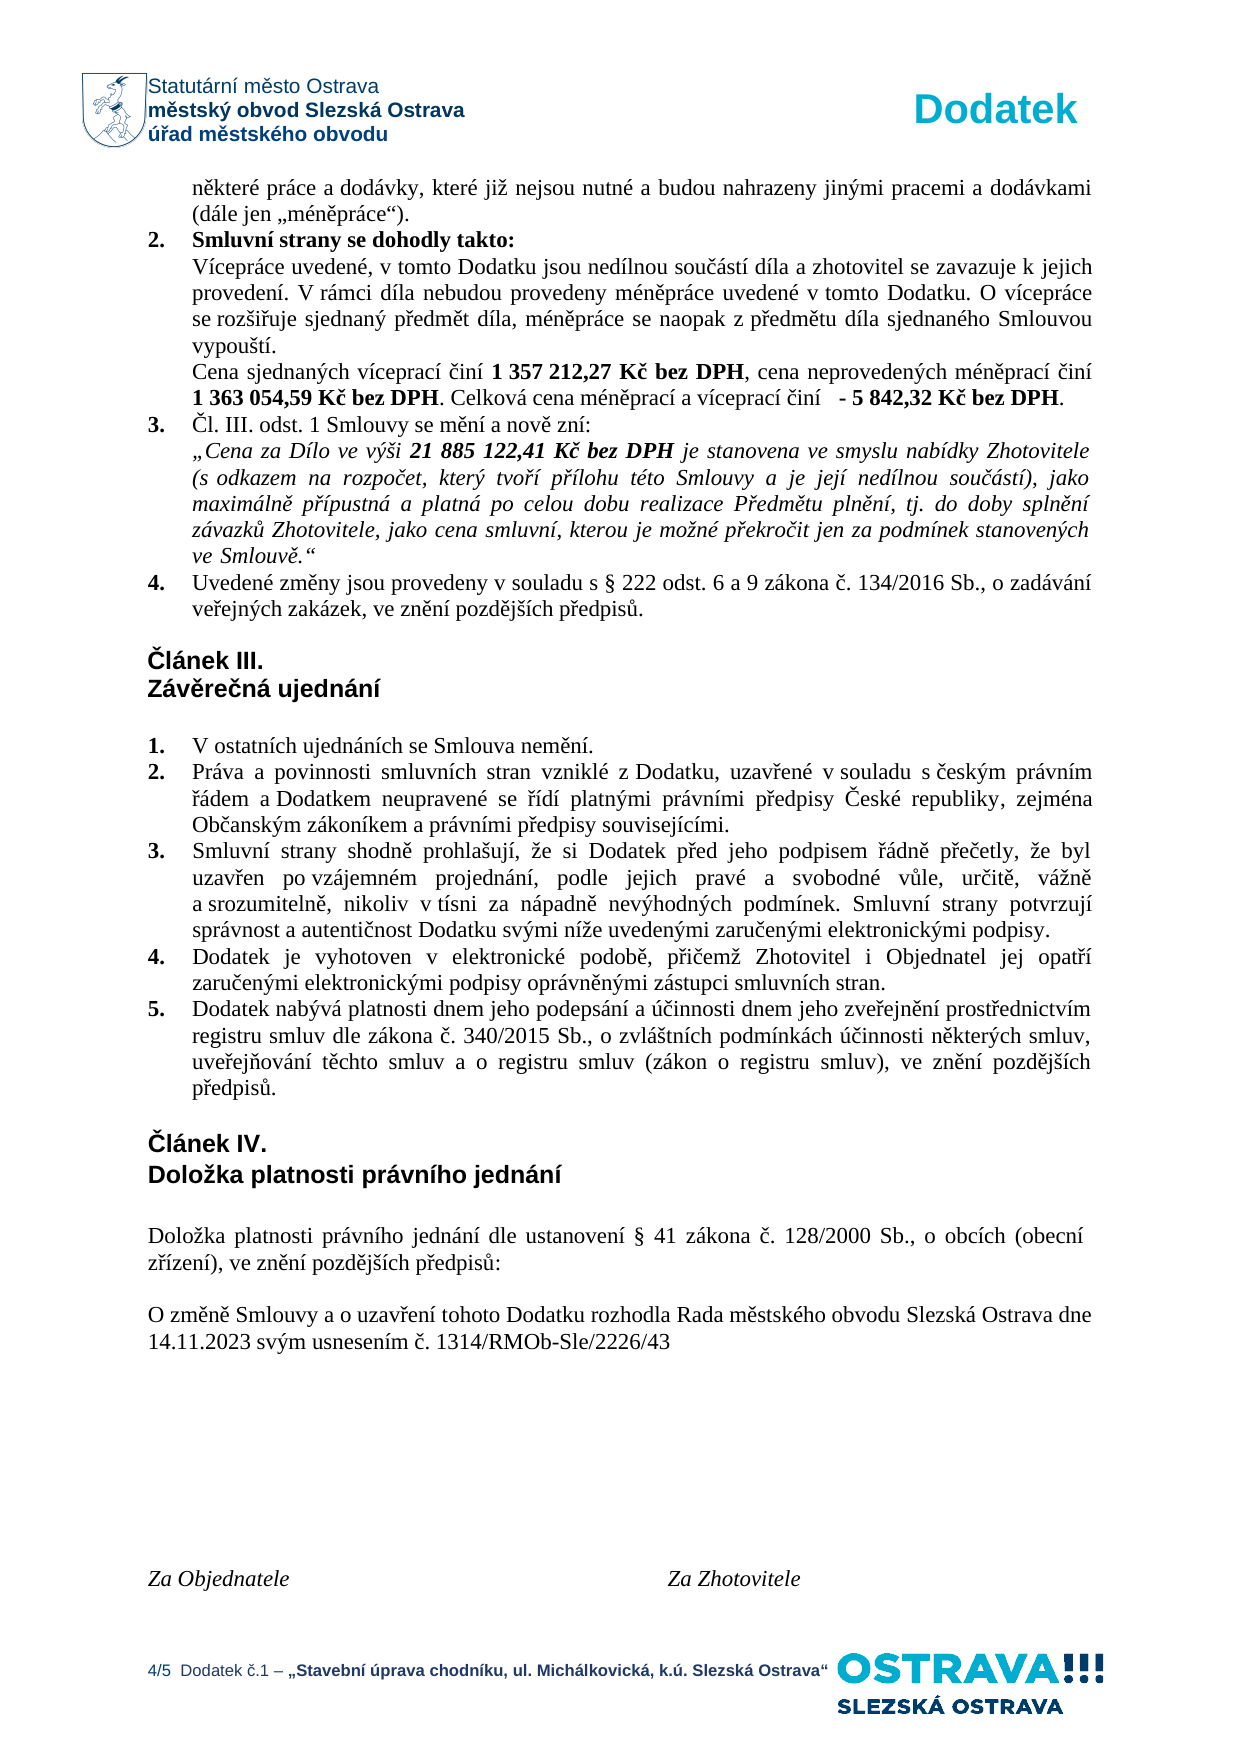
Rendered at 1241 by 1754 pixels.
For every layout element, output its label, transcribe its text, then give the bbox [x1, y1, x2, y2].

text Doložka platnosti právního jednání [148, 1160, 1093, 1189]
text Článek IV. [148, 1129, 1093, 1158]
text Doložka platnosti právního jednání dle ustanovení § 41 zákona č. 128/2000 Sb., o obcích (obecní zřízení), ve znění pozdějších předpisů: [148, 1222, 1086, 1275]
text Cena sjednaných víceprací činí 1 357 212,27 Kč bez DPH, cena neprovedených méněprací činí 1 363 054,59 Kč bez DPH. Celková cena méněprací a víceprací činí - 5 842,32 Kč bez DPH. [192, 358, 1093, 411]
text Závěrečná ujednání [147, 674, 1086, 703]
text O změně Smlouvy a o uzavření tohoto Dodatku rozhodla Rada městského obvodu Slezská Ostrava dne 14.11.2023 svým usnesením č. 1314/RMOb-Sle/2226/43 [148, 1301, 1093, 1354]
list Vícepráce uvedené, v tomto Dodatku jsou nedílnou součástí díla a zhotovitel se zavazuje k jejich provedení. V rámci díla nebudou provedeny méněpráce uvedené v tomto Dodatku. O vícepráce se rozšiřuje sjednaný předmět díla, méněpráce se naopak z předmětu díla sjednaného Smlouvou vypouští. [192, 253, 1093, 358]
text Článek III. [147, 646, 1086, 674]
list Smluvní strany se dohodly takto: [148, 226, 1093, 253]
list Uvedené změny jsou provedeny v souladu s § 222 odst. 6 a 9 zákona č. 134/2016 Sb., o zadávání veřejných zakázek, ve znění pozdějších předpisů. [148, 569, 1093, 622]
picture [837, 1653, 1104, 1714]
list Čl. III. odst. 1 Smlouvy se mění a nově zní: [148, 411, 1093, 437]
list Práva a povinnosti smluvních stran vzniklé z Dodatku, uzavřené v souladu s českým právním řádem a Dodatkem neupravené se řídí platnými právními předpisy České republiky, zejména Občanským zákoníkem a právními předpisy souvisejícími. [148, 758, 1093, 837]
picture [82, 72, 148, 148]
list Dodatek je vyhotoven v elektronické podobě, přičemž Zhotovitel i Objednatel jej opatří zaručenými elektronickými podpisy oprávněnými zástupci smluvních stran. [148, 943, 1093, 995]
list Dodatek nabývá platnosti dnem jeho podepsání a účinnosti dnem jeho zveřejnění prostřednictvím registru smluv dle zákona č. 340/2015 Sb., o zvláštních podmínkách účinnosti některých smluv, uveřejňování těchto smluv a o registru smluv (zákon o registru smluv), ve znění pozdějších předpisů. [148, 995, 1093, 1101]
list Smluvní strany shodně prohlašují, že si Dodatek před jeho podpisem řádně přečetly, že byl uzavřen po vzájemném projednání, podle jejich pravé a svobodné vůle, určitě, vážně a srozumitelně, nikoliv v tísni za nápadně nevýhodných podmínek. Smluvní strany potvrzují správnost a autentičnost Dodatku svými níže uvedenými zaručenými elektronickými podpisy. [148, 837, 1093, 943]
text „Cena za Dílo ve výši 21 885 122,41 Kč bez DPH je stanovena ve smyslu nabídky Zhotovitele (s odkazem na rozpočet, který tvoří přílohu této Smlouvy a je její nedílnou součástí), jako maximálně přípustná a platná po celou dobu realizace Předmětu plnění, tj. do doby splnění závazků Zhotovitele, jako cena smluvní, kterou je možné překročit jen za podmínek stanovených ve Smlouvě.“ [192, 437, 1093, 569]
list V ostatních ujednáních se Smlouva nemění. [148, 732, 1093, 758]
text Za Objednatele Za Zhotovitele [148, 1565, 1093, 1591]
